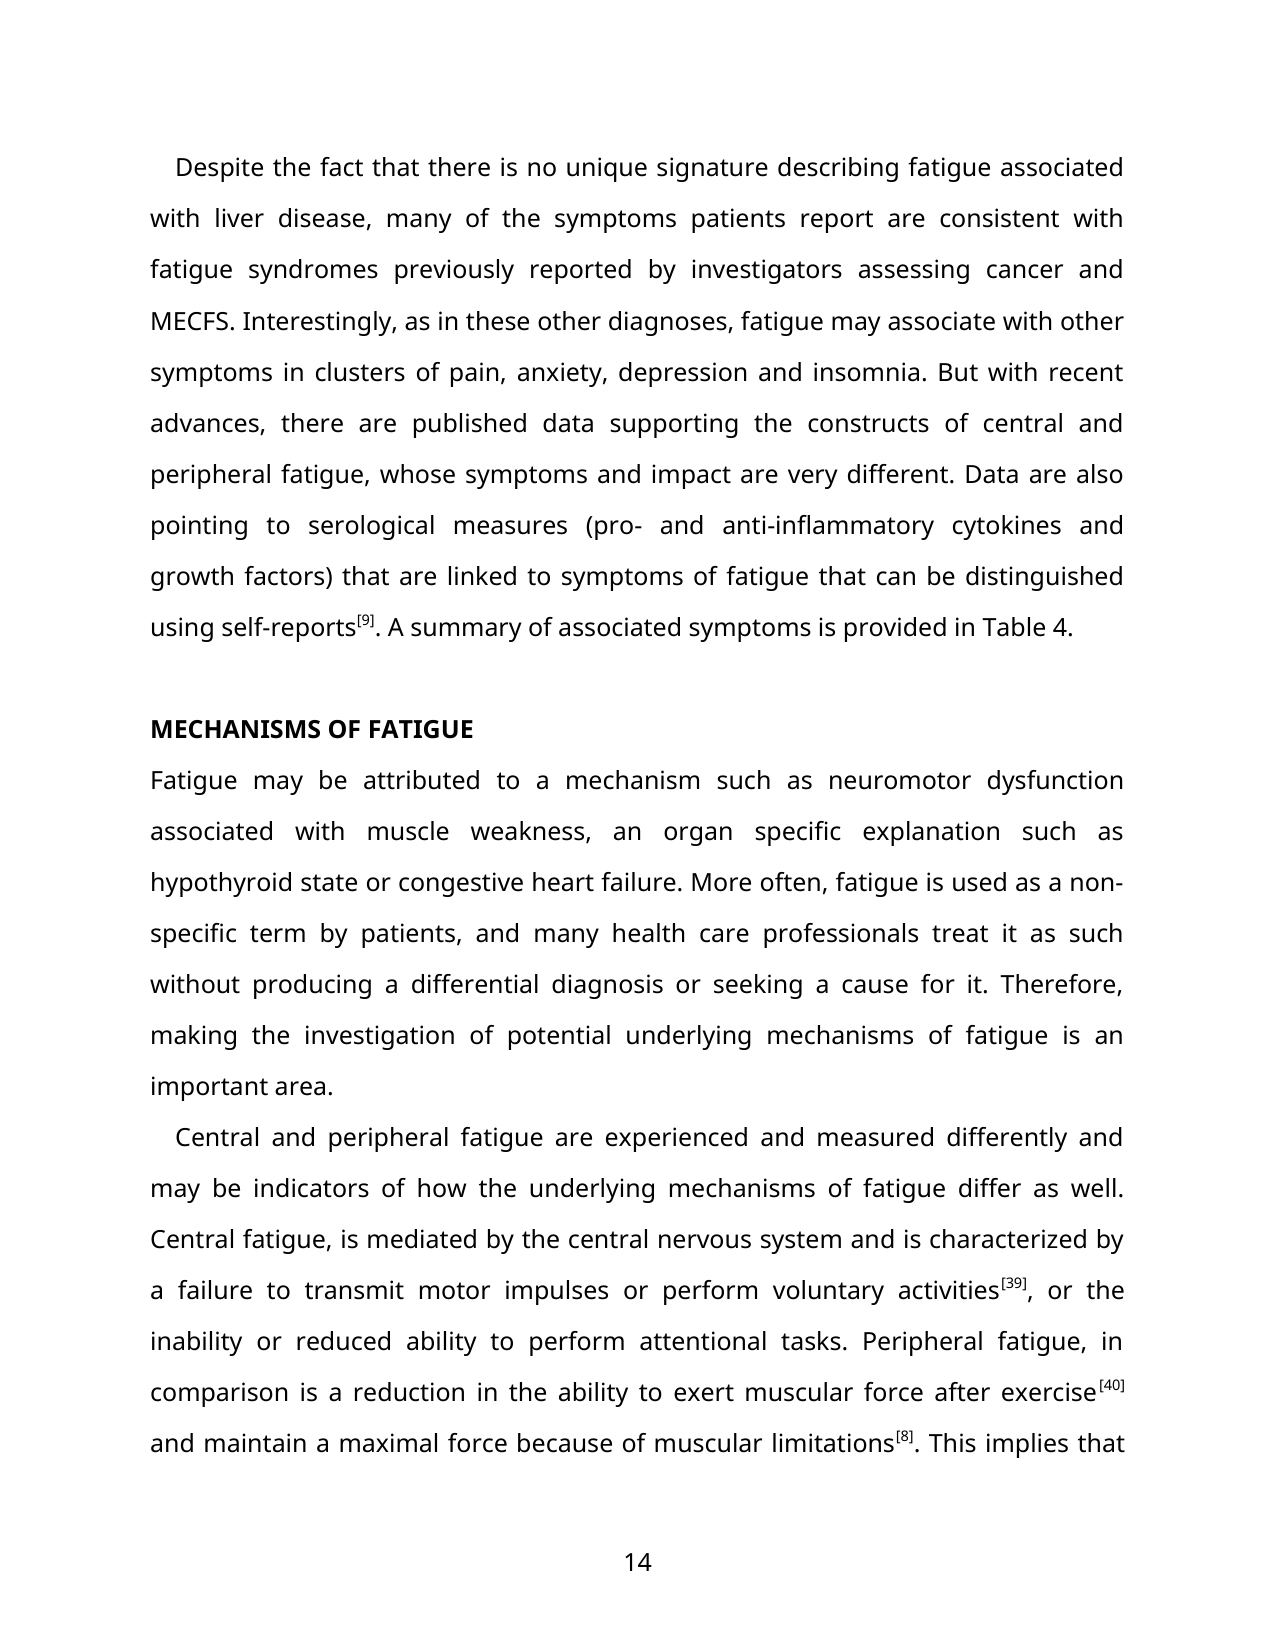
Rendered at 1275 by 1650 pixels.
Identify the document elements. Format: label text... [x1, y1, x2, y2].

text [150, 1120, 1125, 1460]
text MECHANISMS OF FATIGUE [150, 711, 1125, 746]
text Fatigue may be attributed to a mechanism such as neuromotor dysfunction associated with muscle weakness, an organ specific explanation such as hypothyroid state or congestive heart failure. More often, fatigue is used as a non-specific term by patients, and many health care professionals treat it as such without producing a differential diagnosis or seeking a cause for it. Therefore, making the investigation of potential underlying mechanisms of fatigue is an important area. [150, 762, 1125, 1103]
text Despite the fact that there is no unique signature describing fatigue associated with liver disease, many of the symptoms patients report are consistent with fatigue syndromes previously reported by investigators assessing cancer and MECFS. Interestingly, as in these other diagnoses, fatigue may associate with other symptoms in clusters of pain, anxiety, depression and insomnia. But with recent advances, there are published data supporting the constructs of central and peripheral fatigue, whose symptoms and impact are very different. Data are also pointing to serological measures (pro- and anti-inflammatory cytokines and growth factors) that are linked to symptoms of fatigue that can be distinguished using self-reports[9]. A summary of associated symptoms is provided in Table 4. [150, 150, 1125, 643]
